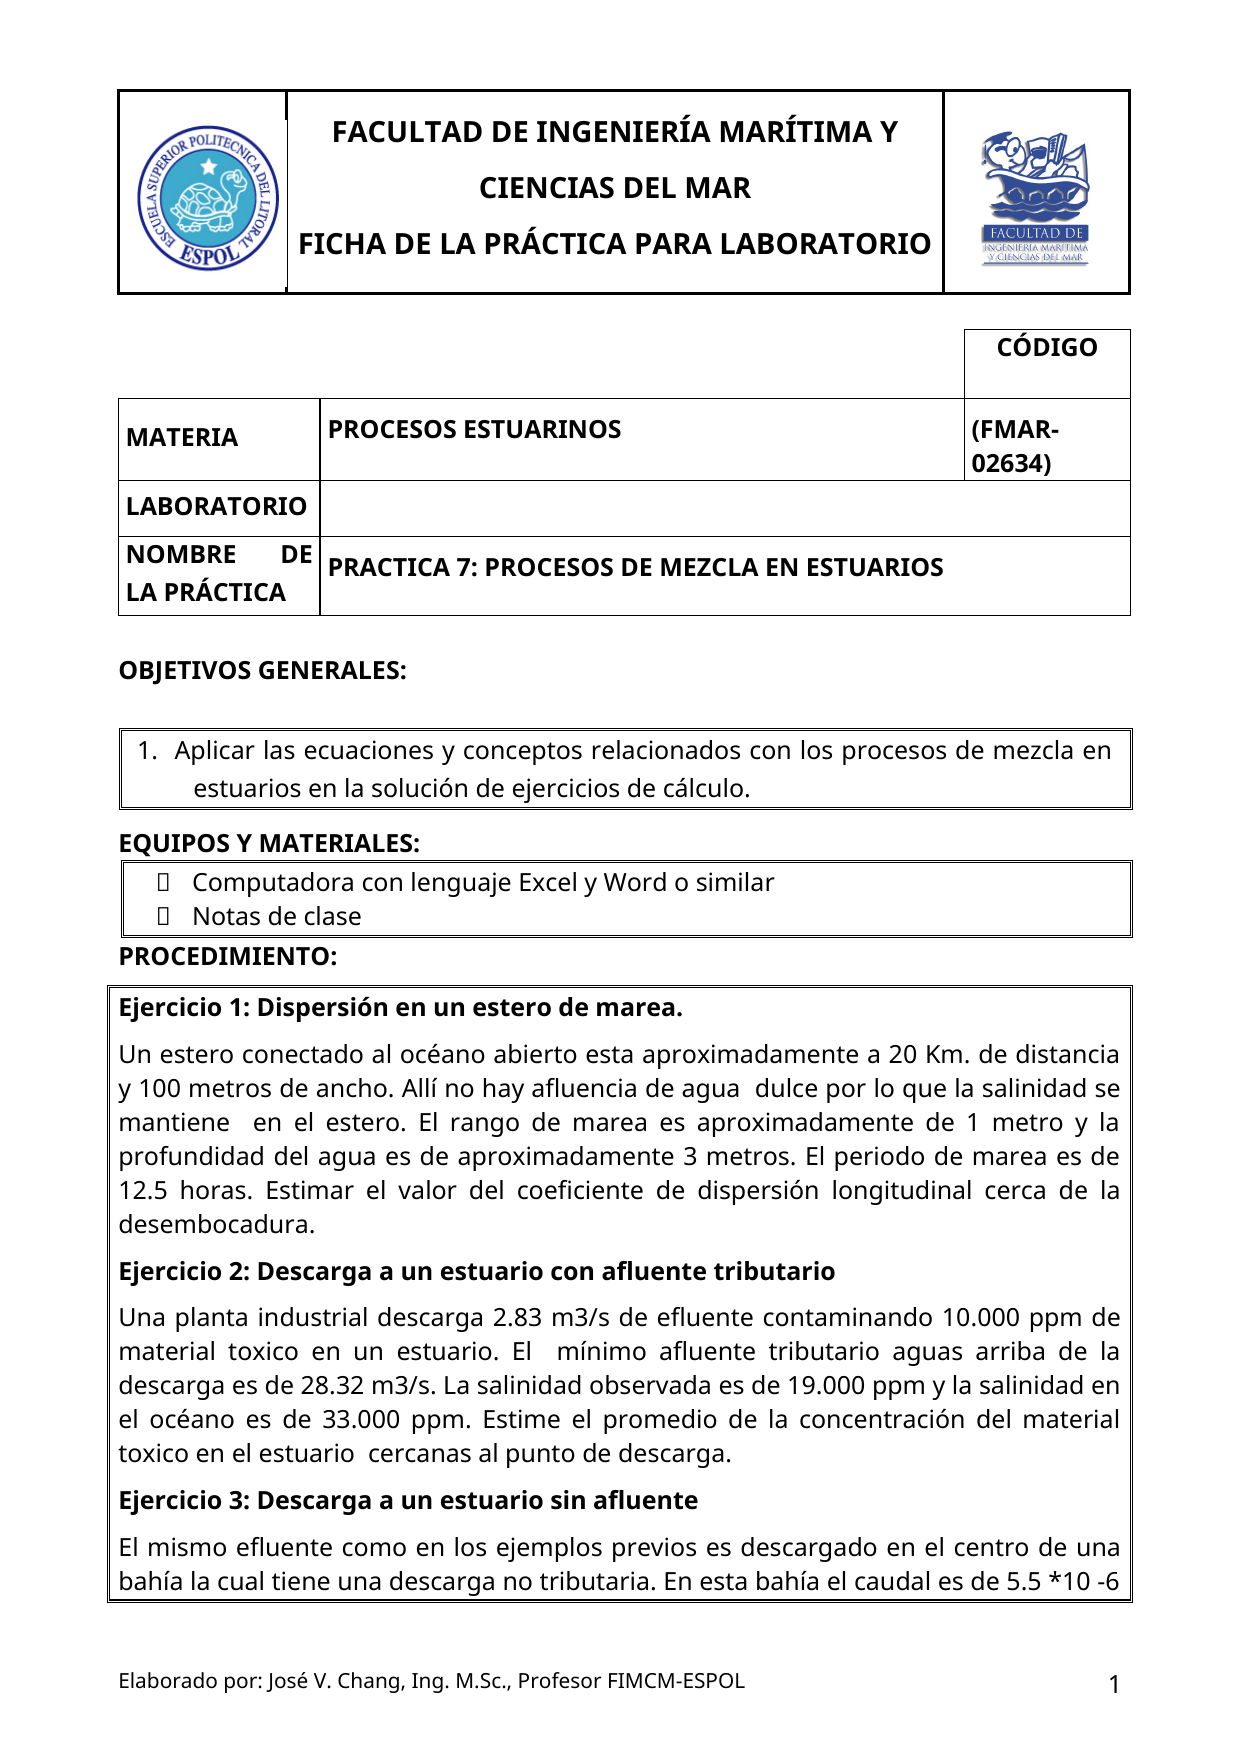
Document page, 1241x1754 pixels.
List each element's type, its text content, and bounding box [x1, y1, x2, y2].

table_cell (FMAR- 02634) [965, 399, 1130, 480]
text Ejercicio 1: Dispersión en un estero de marea. [110, 988, 1130, 1024]
picture [125, 120, 287, 287]
table_cell [321, 481, 1130, 536]
text PROCEDIMIENTO: [118, 938, 1122, 972]
text Un estero conectado al océano abierto esta aproximadamente a 20 Km. de distancia y 100 metros de ancho. Allí no hay afluencia de agua dulce por lo que la salinidad se mantiene en el estero. El rango de marea es aproximadamente de 1 metro y la profundidad del agua es de aproximadamente 3 metros. El periodo de marea es de 12.5 horas. Estimar el valor del coeficiente de dispersión longitudinal cerca de la desembocadura. [110, 1031, 1130, 1241]
table_cell MATERIA [119, 399, 319, 480]
table_cell PRACTICA 7: PROCESOS DE MEZCLA EN ESTUARIOS [321, 537, 1130, 614]
text EQUIPOS Y MATERIALES: [118, 826, 1122, 859]
picture [980, 130, 1091, 269]
table_cell NOMBRE DE LA PRÁCTICA [119, 537, 319, 614]
title 1. Aplicar las ecuaciones y conceptos relacionados con los procesos de mezcla en estuarios en la solución de ejercicios de cálculo. [122, 731, 1130, 807]
table_cell LABORATORIO [119, 481, 319, 536]
text Ejercicio 2: Descarga a un estuario con afluente tributario [110, 1248, 1130, 1287]
table_cell PROCESOS ESTUARINOS [321, 399, 964, 480]
text Ejercicio 3: Descarga a un estuario sin afluente [110, 1477, 1130, 1517]
text  Computadora con lenguaje Excel y Word o similar [124, 863, 1130, 894]
title OBJETIVOS GENERALES: [118, 653, 1122, 687]
table_header CÓDIGO [965, 330, 1130, 398]
text  Notas de clase [124, 894, 1130, 935]
text Una planta industrial descarga 2.83 m3/s de efluente contaminando 10.000 ppm de material toxico en un estuario. El mínimo afluente tributario aguas arriba de la descarga es de 28.32 m3/s. La salinidad observada es de 19.000 ppm y la salinidad en el océano es de 33.000 ppm. Estime el promedio de la concentración del material toxico en el estuario cercanas al punto de descarga. [110, 1295, 1130, 1470]
